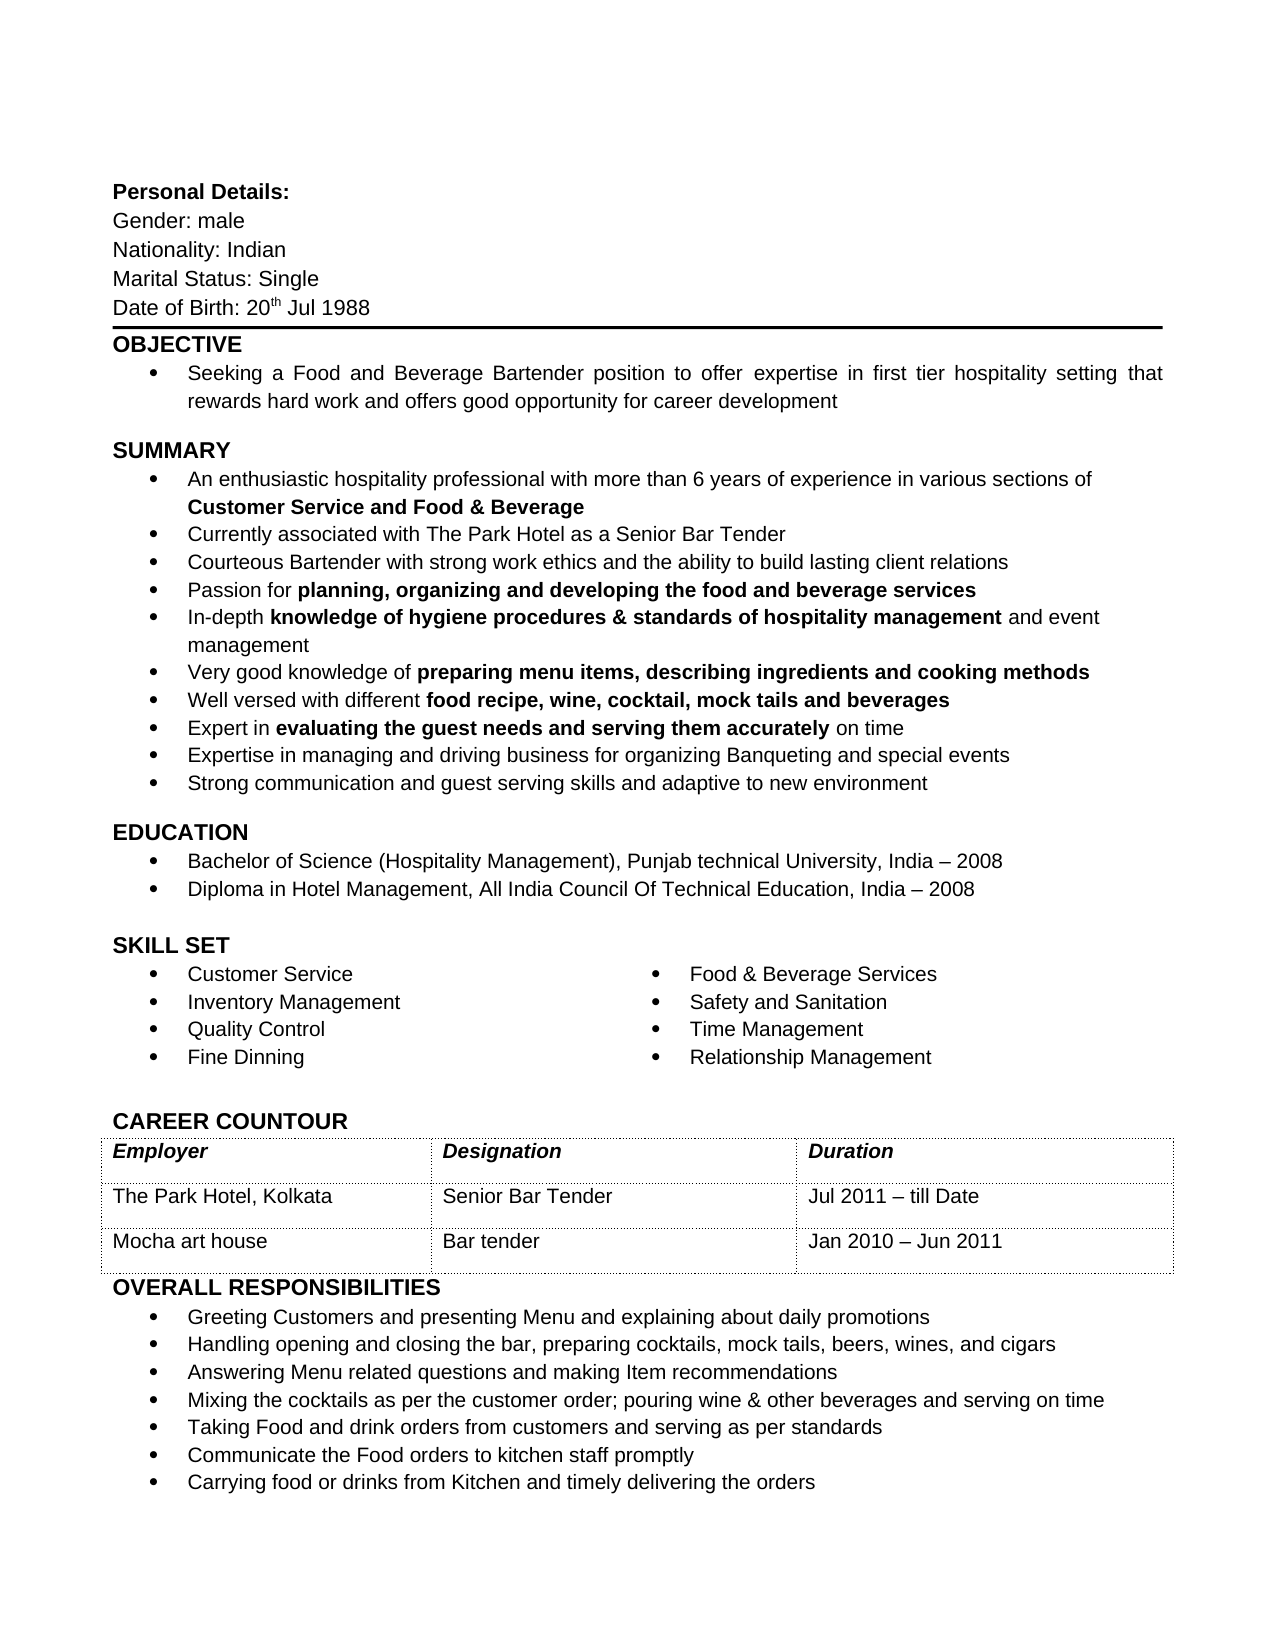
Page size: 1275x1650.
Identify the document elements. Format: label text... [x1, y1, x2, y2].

list Currently associated with The Park Hotel as a Senior Bar Tender [150, 522, 1162, 546]
table_cell Bar tender [431, 1228, 797, 1273]
text CAREER COUNTOUR [112, 1108, 1162, 1134]
list Expert in evaluating the guest needs and serving them accurately on time [150, 715, 1162, 739]
text Nationality: Indian [112, 237, 1162, 262]
text Gender: male [112, 208, 1162, 233]
text OVERALL RESPONSIBILITIES [112, 1274, 1162, 1301]
text Marital Status: Single [112, 266, 1162, 291]
list Handling opening and closing the bar, preparing cocktails, mock tails, beers, wines, and cigars [150, 1332, 1162, 1356]
list Diploma in Hotel Management, All India Council Of Technical Education, India – 2008 [150, 877, 1162, 901]
list Expertise in managing and driving business for organizing Banqueting and special events [150, 743, 1162, 767]
list Answering Menu related questions and making Item recommendations [150, 1360, 1162, 1384]
text SKILL SET [112, 932, 1162, 958]
table_header Designation [431, 1138, 797, 1183]
list Very good knowledge of preparing menu items, describing ingredients and cooking methods [150, 660, 1162, 684]
table_cell Jul 2011 – till Date [797, 1183, 1174, 1228]
list Seeking a Food and Beverage Bartender position to offer expertise in first tier hospitality setting that rewards hard work and offers good opportunity for career development [150, 361, 1162, 412]
text EDUCATION [112, 819, 1162, 845]
list Communicate the Food orders to kitchen staff promptly [150, 1443, 1162, 1467]
table_header Food & Beverage Services Safety and Sanitation Time Management Relationship Management [603, 962, 1105, 1078]
table_cell Jan 2010 – Jun 2011 [797, 1228, 1174, 1273]
list Greeting Customers and presenting Menu and explaining about daily promotions [150, 1304, 1162, 1329]
text SUMMARY [112, 437, 1162, 463]
list Courteous Bartender with strong work ethics and the ability to build lasting client relations [150, 550, 1162, 574]
table_header Customer Service Inventory Management Quality Control Fine Dinning [101, 962, 603, 1078]
list Taking Food and drink orders from customers and serving as per standards [150, 1415, 1162, 1439]
table_cell Mocha art house [101, 1228, 431, 1273]
list An enthusiastic hospitality professional with more than 6 years of experience in various sections of Customer Service and Food & Beverage [150, 467, 1162, 519]
text Date of Birth: 20th Jul 1988 [112, 295, 1162, 320]
list Well versed with different food recipe, wine, cocktail, mock tails and beverages [150, 688, 1162, 712]
table_cell The Park Hotel, Kolkata [101, 1183, 431, 1228]
table_header Duration [797, 1138, 1174, 1183]
list Passion for planning, organizing and developing the food and beverage services [150, 577, 1162, 601]
table_cell Senior Bar Tender [431, 1183, 797, 1228]
list Strong communication and guest serving skills and adaptive to new environment [150, 771, 1162, 794]
text Personal Details: [112, 179, 1162, 204]
text OBJECTIVE [112, 331, 1162, 357]
list Carrying food or drinks from Kitchen and timely delivering the orders [150, 1470, 1162, 1494]
list In-depth knowledge of hygiene procedures & standards of hospitality management and event management [150, 605, 1162, 657]
table_header Employer [101, 1138, 431, 1183]
list Bachelor of Science (Hospitality Management), Punjab technical University, India – 2008 [150, 849, 1162, 873]
list Mixing the cocktails as per the customer order; pouring wine & other beverages and serving on time [150, 1387, 1162, 1411]
